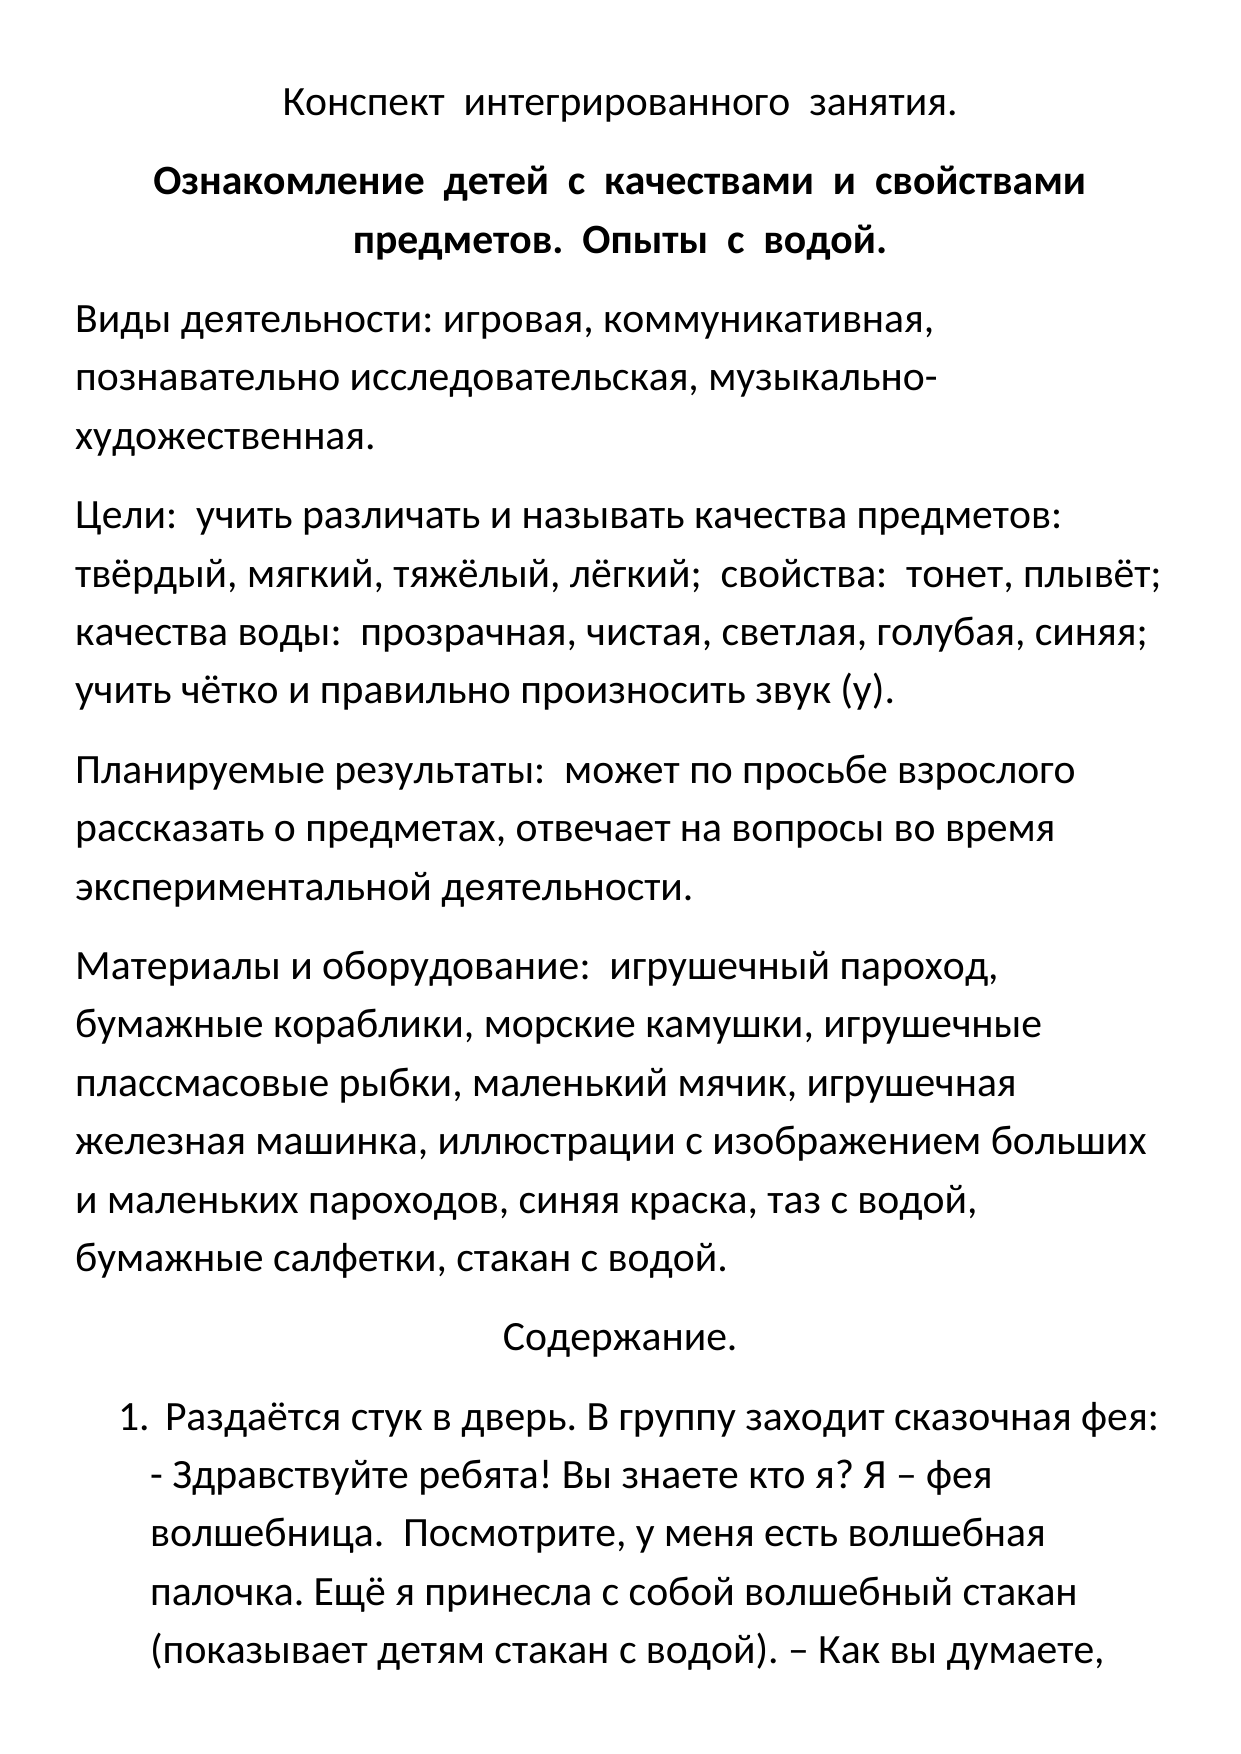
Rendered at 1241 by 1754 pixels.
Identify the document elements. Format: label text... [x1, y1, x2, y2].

text Ознакомление детей с качествами и свойствами предметов. Опыты с водой. [75, 154, 1165, 263]
text Планируемые результаты: может по просьбе взрослого рассказать о предметах, отвечает на вопросы во время экспериментальной деятельности. [75, 743, 1165, 910]
list Раздаётся стук в дверь. В группу заходит сказочная фея: [112, 1389, 1165, 1440]
text Цели: учить различать и называть качества предметов: твёрдый, мягкий, тяжёлый, лёгкий; свойства: тонет, плывёт; качества воды: прозрачная, чистая, светлая, голубая, синяя; учить чётко и правильно произносить звук (у). [75, 488, 1165, 714]
text Виды деятельности: игровая, коммуникативная, познавательно исследовательская, музыкально-художественная. [75, 292, 1165, 460]
text Конспект интегрированного занятия. [75, 75, 1165, 126]
text Содержание. [75, 1310, 1165, 1361]
text Материалы и оборудование: игрушечный пароход, бумажные кораблики, морские камушки, игрушечные плассмасовые рыбки, маленький мячик, игрушечная железная машинка, иллюстрации с изображением больших и маленьких пароходов, синяя краска, таз с водой, бумажные салфетки, стакан с водой. [75, 939, 1165, 1282]
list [150, 1448, 1165, 1674]
